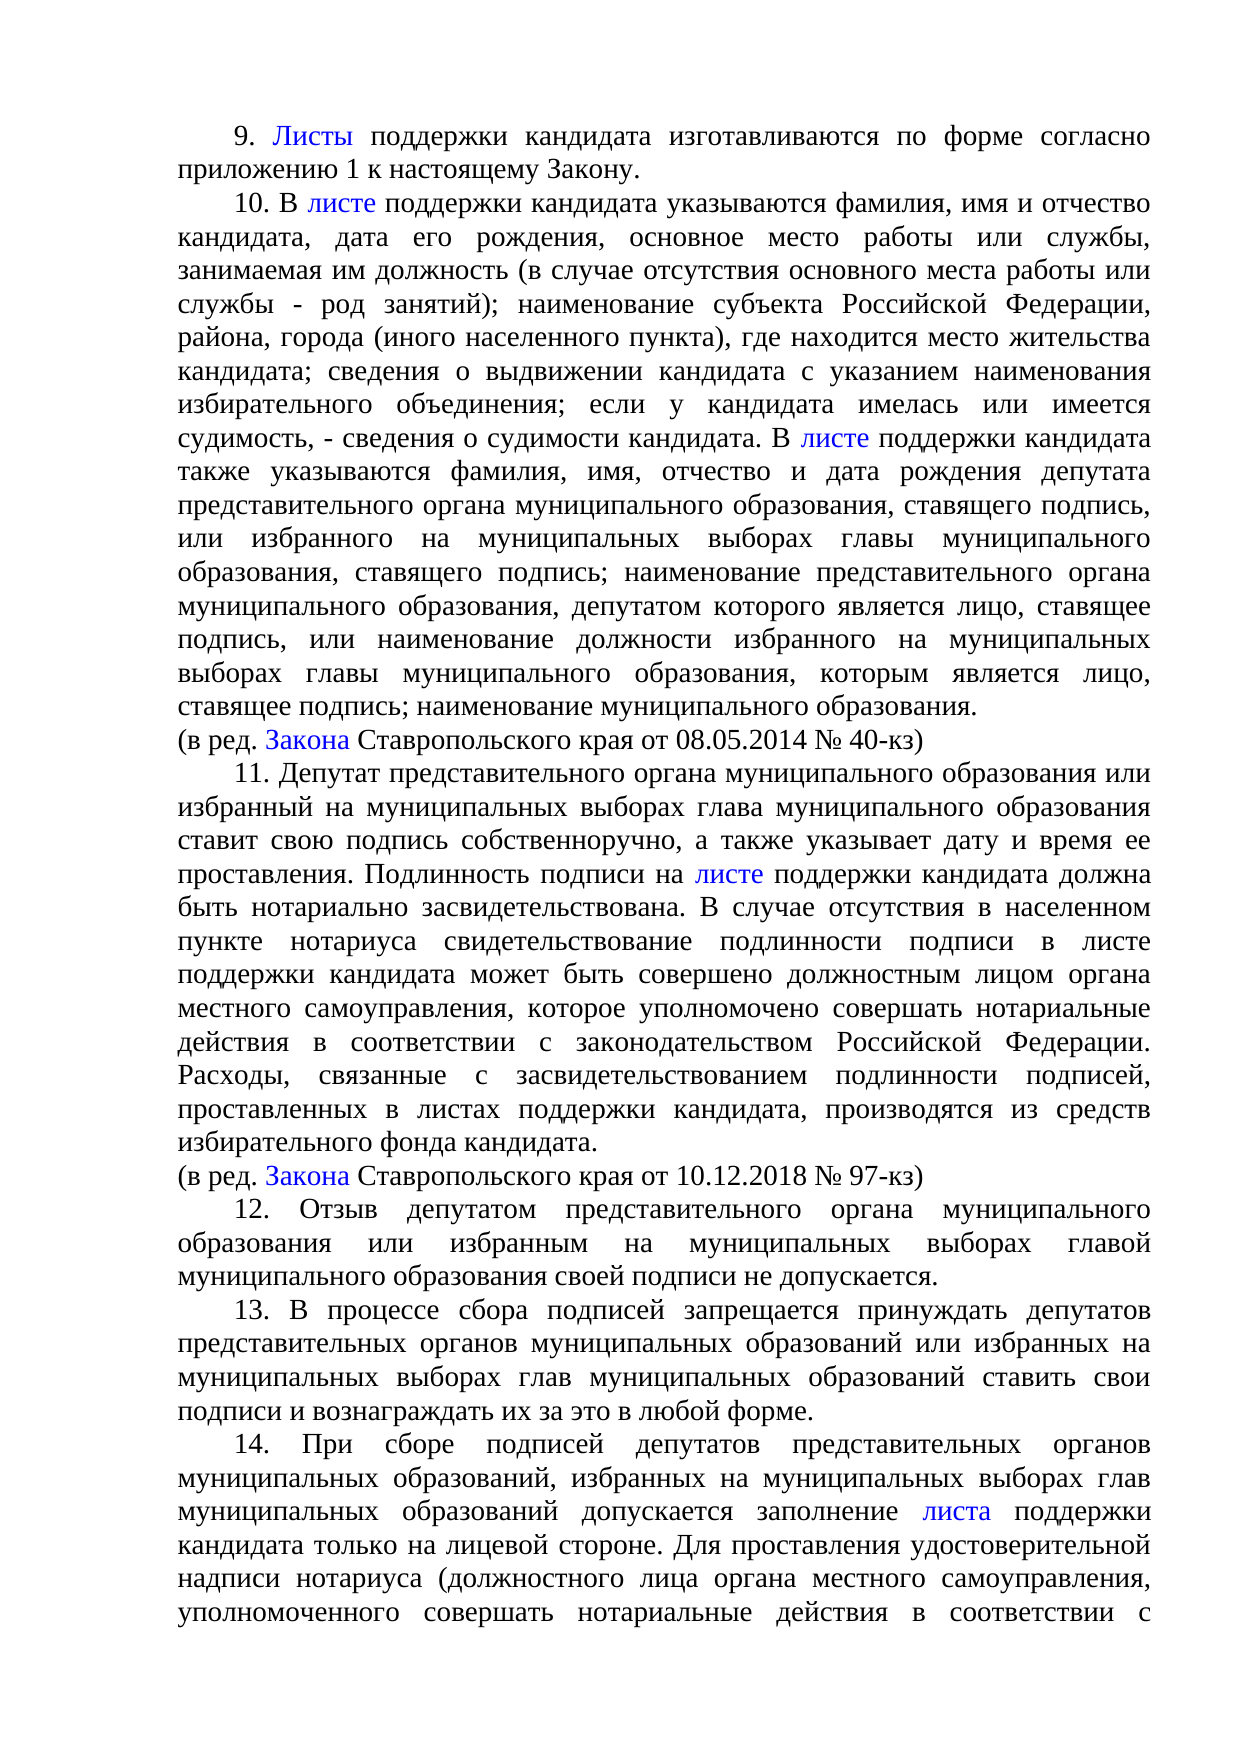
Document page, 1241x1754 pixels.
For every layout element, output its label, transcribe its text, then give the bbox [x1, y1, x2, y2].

text (в ред. Закона Ставропольского края от 08.05.2014 № 40-кз) [177, 722, 1152, 755]
text 9. Листы поддержки кандидата изготавливаются по форме согласно приложению 1 к настоящему Закону. [177, 118, 1152, 185]
text 11. Депутат представительного органа муниципального образования или избранный на муниципальных выборах глава муниципального образования ставит свою подпись собственноручно, а также указывает дату и время ее проставления. Подлинность подписи на листе поддержки кандидата должна быть нотариально засвидетельствована. В случае отсутствия в населенном пункте нотариуса свидетельствование подлинности подписи в листе поддержки кандидата может быть совершено должностным лицом органа местного самоуправления, которое уполномочено совершать нотариальные действия в соответствии с законодательством Российской Федерации. Расходы, связанные с засвидетельствованием подлинности подписей, проставленных в листах поддержки кандидата, производятся из средств избирательного фонда кандидата. [177, 755, 1152, 1158]
text 10. В листе поддержки кандидата указываются фамилия, имя и отчество кандидата, дата его рождения, основное место работы или службы, занимаемая им должность (в случае отсутствия основного места работы или службы - род занятий); наименование субъекта Российской Федерации, района, города (иного населенного пункта), где находится место жительства кандидата; сведения о выдвижении кандидата с указанием наименования избирательного объединения; если у кандидата имелась или имеется судимость, - сведения о судимости кандидата. В листе поддержки кандидата также указываются фамилия, имя, отчество и дата рождения депутата представительного органа муниципального образования, ставящего подпись, или избранного на муниципальных выборах главы муниципального образования, ставящего подпись; наименование представительного органа муниципального образования, депутатом которого является лицо, ставящее подпись, или наименование должности избранного на муниципальных выборах главы муниципального образования, которым является лицо, ставящее подпись; наименование муниципального образования. [177, 185, 1152, 722]
text 13. В процессе сбора подписей запрещается принуждать депутатов представительных органов муниципальных образований или избранных на муниципальных выборах глав муниципальных образований ставить свои подписи и вознаграждать их за это в любой форме. [177, 1292, 1152, 1426]
text 12. Отзыв депутатом представительного органа муниципального образования или избранным на муниципальных выборах главой муниципального образования своей подписи не допускается. [177, 1191, 1152, 1292]
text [177, 1426, 1152, 1627]
text (в ред. Закона Ставропольского края от 10.12.2018 № 97-кз) [177, 1158, 1152, 1191]
